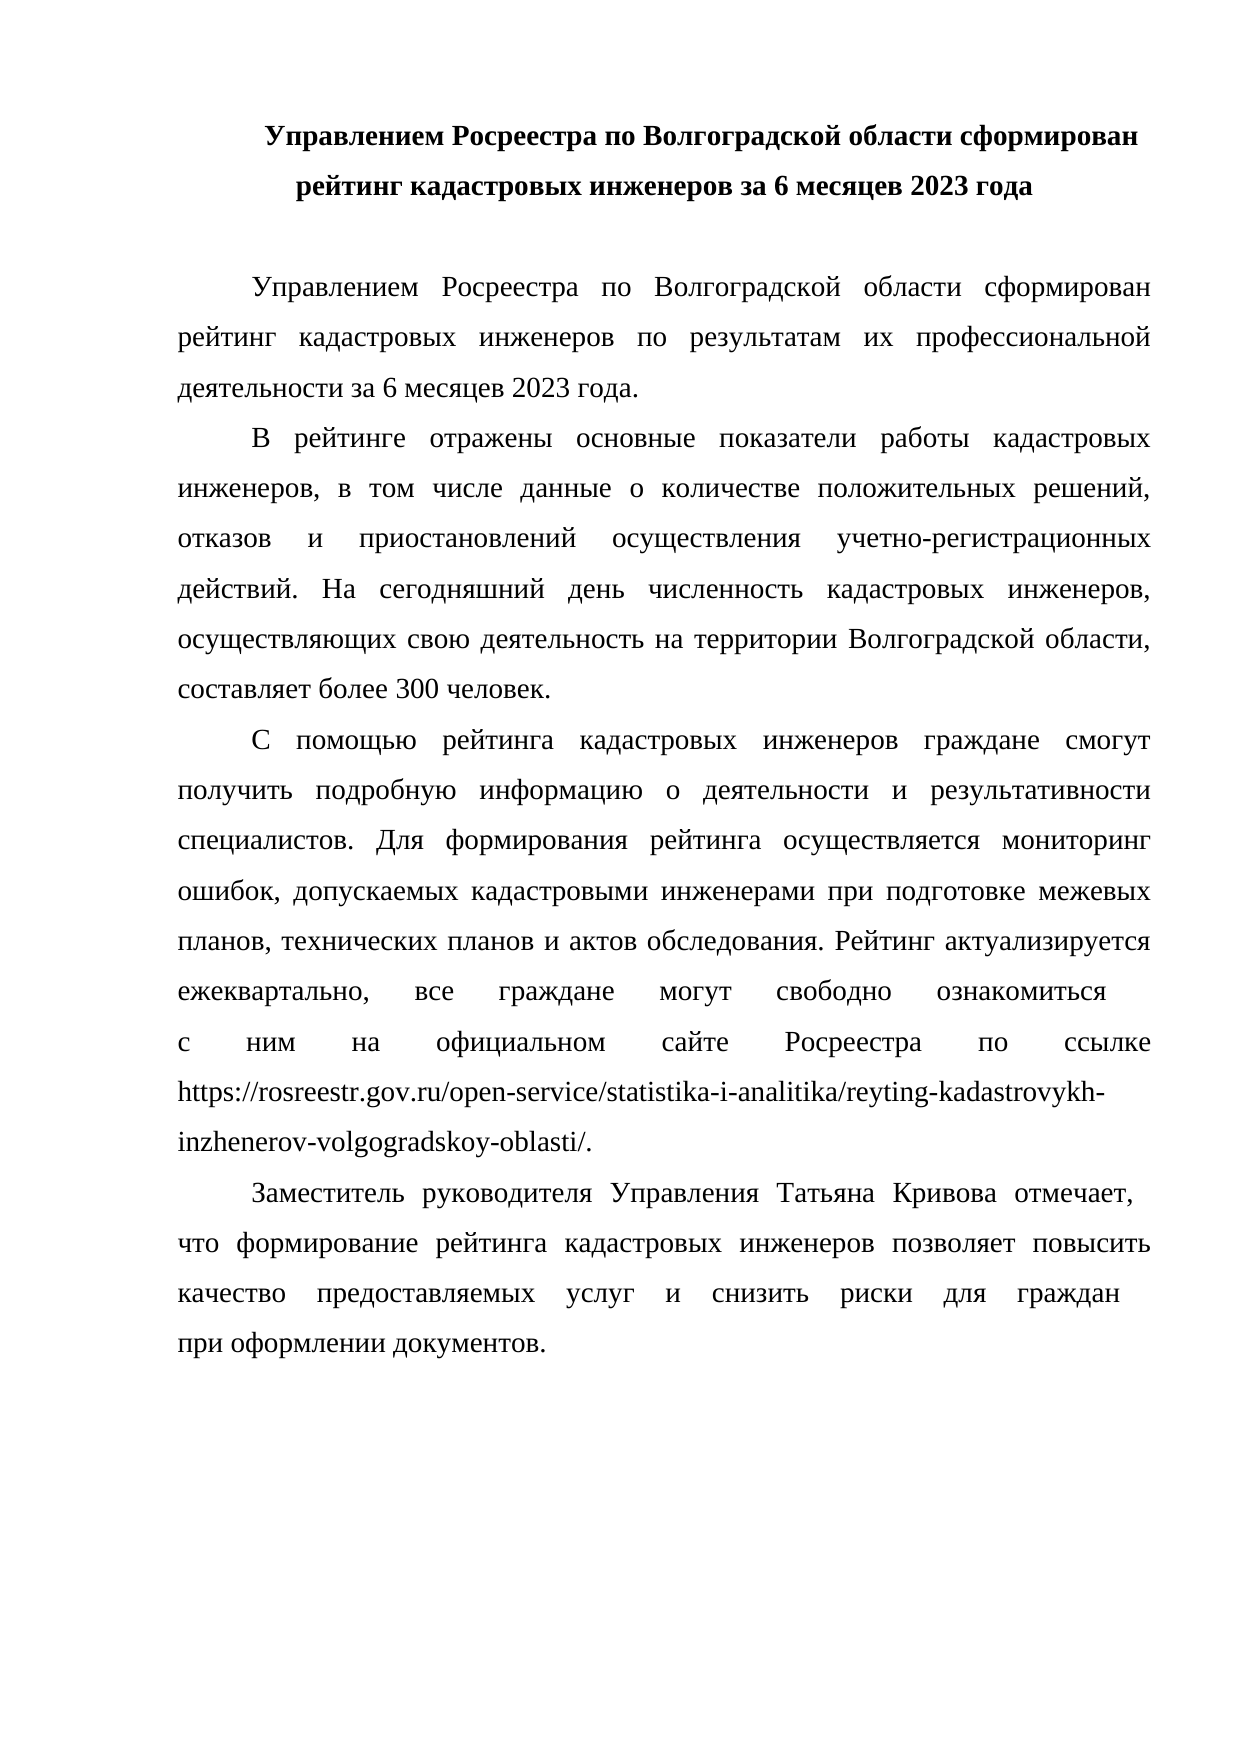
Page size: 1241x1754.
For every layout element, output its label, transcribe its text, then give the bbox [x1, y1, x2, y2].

text В рейтинге отражены основные показатели работы кадастровых инженеров, в том числе данные о количестве положительных решений, отказов и приостановлений осуществления учетно-регистрационных действий. На сегодняшний день численность кадастровых инженеров, осуществляющих свою деятельность на территории Волгоградской области, составляет более 300 человек. [177, 420, 1152, 705]
text Управлением Росреестра по Волгоградской области сформирован рейтинг кадастровых инженеров за 6 месяцев 2023 года [177, 118, 1152, 202]
text С помощью рейтинга кадастровых инженеров граждане смогут получить подробную информацию о деятельности и результативности специалистов. Для формирования рейтинга осуществляется мониторинг ошибок, допускаемых кадастровыми инженерами при подготовке межевых планов, технических планов и актов обследования. Рейтинг актуализируется ежеквартально, все граждане могут свободно ознакомиться с ним на официальном сайте Росреестра по ссылке https://rosreestr.gov.ru/open-service/statistika-i-analitika/reyting-kadastrovykh-inzhenerov-volgogradskoy-oblasti/. [177, 722, 1152, 1158]
text Заместитель руководителя Управления Татьяна Кривова отмечает, что формирование рейтинга кадастровых инженеров позволяет повысить качество предоставляемых услуг и снизить риски для граждан при оформлении документов. [177, 1175, 1152, 1359]
text Управлением Росреестра по Волгоградской области сформирован рейтинг кадастровых инженеров по результатам их профессиональной деятельности за 6 месяцев 2023 года. [177, 269, 1152, 403]
